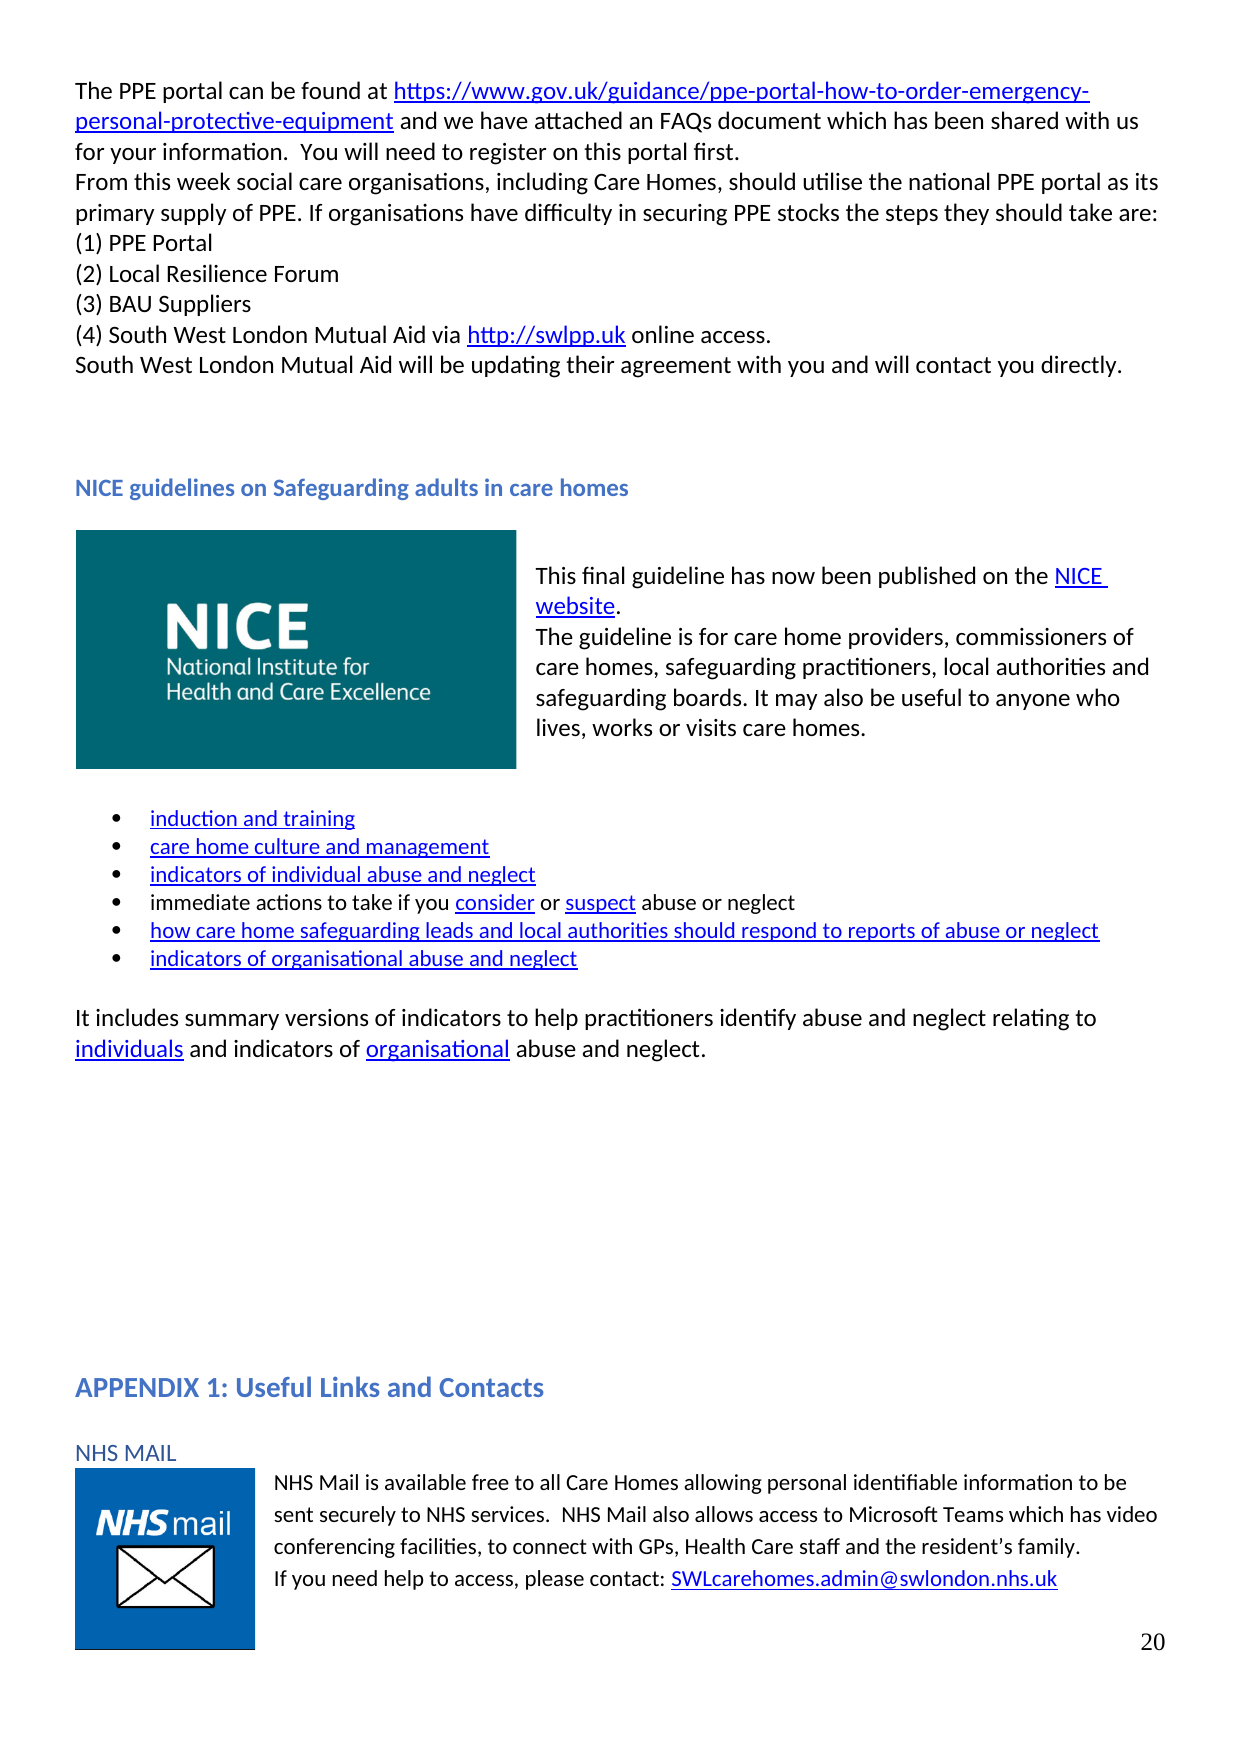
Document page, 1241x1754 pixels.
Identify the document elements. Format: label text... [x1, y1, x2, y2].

subtitle NHS MAIL [75, 1437, 1165, 1468]
text From this week social care organisations, including Care Homes, should utilise the national PPE portal as its primary supply of PPE. If organisations have difficulty in securing PPE stocks the steps they should take are: [75, 167, 1165, 228]
text The guideline is for care home providers, commissioners of care homes, safeguarding practitioners, local authorities and safeguarding boards. It may also be useful to anyone who lives, works or visits care homes. [517, 621, 1165, 743]
text If you need help to access, please contact: SWLcarehomes.admin@swlondon.nhs.uk [256, 1564, 1165, 1592]
subtitle NICE guidelines on Safeguarding adults in care homes [75, 472, 1165, 502]
text The PPE portal can be found at https://www.gov.uk/guidance/ppe-portal-how-to-order-emergency-personal-protective-equipment and we have attached an FAQs document which has been shared with us for your information. You will need to register on this portal first. [75, 75, 1165, 167]
list indicators of organisational abuse and neglect [112, 944, 1165, 972]
picture [75, 1468, 256, 1650]
list indicators of individual abuse and neglect [112, 860, 1165, 888]
text (2) Local Resilience Forum [75, 258, 1165, 289]
list induction and training [112, 804, 1165, 832]
text This final guideline has now been published on the NICE website. [517, 560, 1165, 621]
text It includes summary versions of indicators to help practitioners identify abuse and neglect relating to individuals and indicators of organisational abuse and neglect. [75, 1003, 1165, 1064]
text (4) South West London Mutual Aid via http://swlpp.uk online access. [75, 319, 1165, 350]
picture [76, 530, 517, 769]
text (1) PPE Portal [75, 228, 1165, 258]
text South West London Mutual Aid will be updating their agreement with you and will contact you directly. [75, 350, 1165, 380]
list immediate actions to take if you consider or suspect abuse or neglect [112, 888, 1165, 916]
text NHS Mail is available free to all Care Homes allowing personal identifiable information to be sent securely to NHS services. NHS Mail also allows access to Microsoft Teams which has video conferencing facilities, to connect with GPs, Health Care staff and the resident’s family. [256, 1468, 1165, 1560]
list care home culture and management [112, 832, 1165, 860]
text (3) BAU Suppliers [75, 289, 1165, 319]
subtitle APPENDIX 1: Useful Links and Contacts [75, 1369, 1165, 1404]
list how care home safeguarding leads and local authorities should respond to reports of abuse or neglect [112, 916, 1165, 944]
